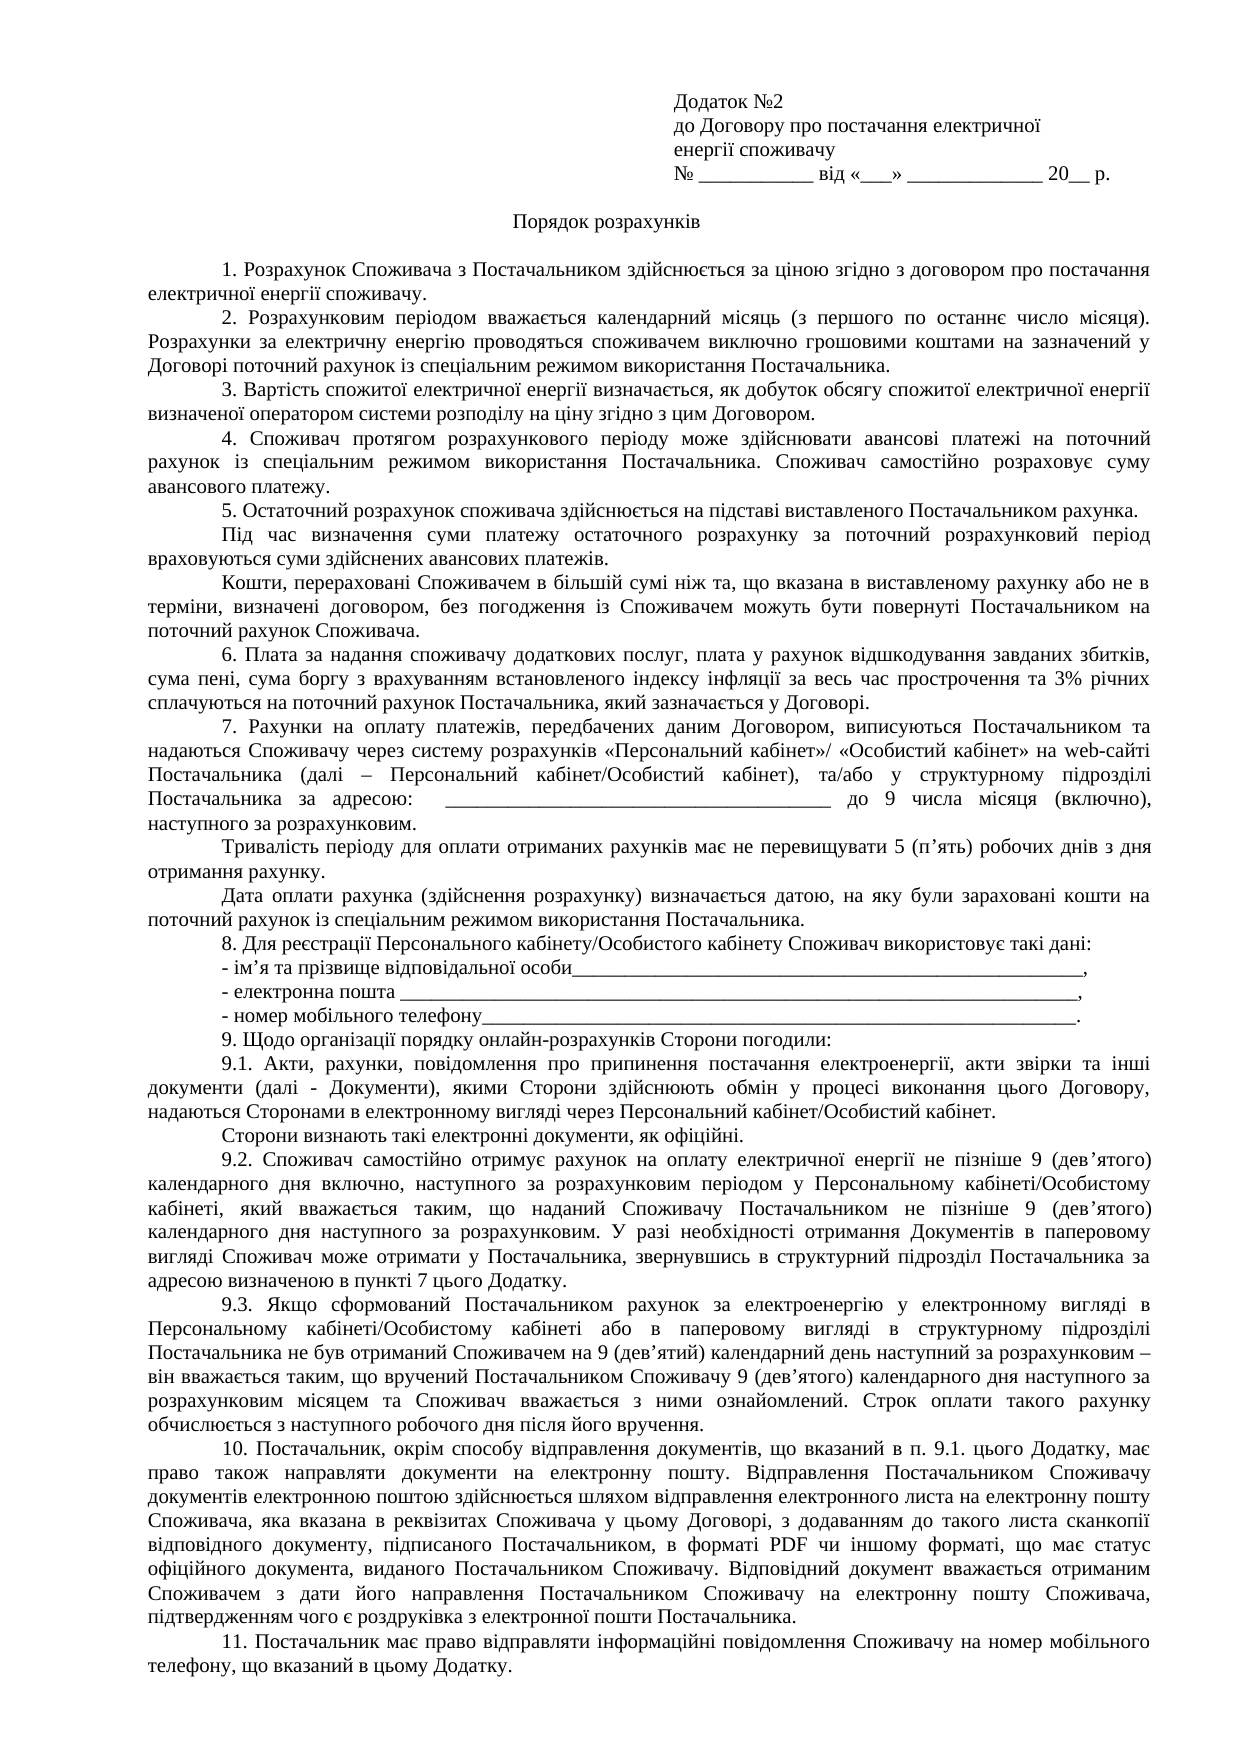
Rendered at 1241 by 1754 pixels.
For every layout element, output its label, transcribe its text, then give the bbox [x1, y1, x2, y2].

text 9. Щодо організації порядку онлайн-розрахунків Сторони погодили: [148, 1027, 1152, 1051]
text 9.3. Якщо сформований Постачальником рахунок за електроенергію у електронному вигляді в Персональному кабінеті/Особистому кабінеті або в паперовому вигляді в структурному підрозділі Постачальника не був отриманий Споживачем на 9 (дев’ятий) календарний день наступний за розрахунковим – він вважається таким, що вручений Постачальником Споживачу 9 (дев’ятого) календарного дня наступного за розрахунковим місяцем та Споживач вважається з ними ознайомлений. Строк оплати такого рахунку обчислюється з наступного робочого дня після його вручення. [148, 1292, 1152, 1436]
text Під час визначення суми платежу остаточного розрахунку за поточний розрахунковий період враховуються суми здійснених авансових платежів. [148, 522, 1152, 570]
text 3. Вартість спожитої електричної енергії визначається, як добуток обсягу спожитої електричної енергії визначеної оператором системи розподілу на ціну згідно з цим Договором. [148, 377, 1152, 425]
text 7. Рахунки на оплату платежів, передбачених даним Договором, виписуються Постачальником та надаються Споживачу через систему розрахунків «Персональний кабінет»/ «Особистий кабінет» на web-сайті Постачальника (далі – Персональний кабінет/Особистий кабінет), та/або у структурному підрозділі Постачальника за адресою: _____________________________________ до 9 числа місяця (включно), наступного за розрахунковим. [148, 714, 1152, 834]
text 11. Постачальник має право відправляти інформаційні повідомлення Споживачу на номер мобільного телефону, що вказаний в цьому Додатку. [148, 1628, 1152, 1677]
text - ім’я та прізвище відповідальної особи_________________________________________________, [221, 955, 1152, 979]
text 1. Розрахунок Споживача з Постачальником здійснюється за ціною згідно з договором про постачання електричної енергії споживачу. [148, 257, 1152, 305]
text 2. Розрахунковим періодом вважається календарний місяць (з першого по останнє число місяця). Розрахунки за електричну енергію проводяться споживачем виключно грошовими коштами на зазначений у Договорі поточний рахунок із спеціальним режимом використання Постачальника. [148, 305, 1152, 377]
text 5. Остаточний розрахунок споживача здійснюється на підставі виставленого Постачальником рахунка. [148, 498, 1152, 522]
text 9.1. Акти, рахунки, повідомлення про припинення постачання електроенергії, акти звірки та інші документи (далі - Документи), якими Сторони здійснюють обмін у процесі виконання цього Договору, надаються Сторонами в електронному вигляді через Персональний кабінет/Особистий кабінет. [148, 1051, 1152, 1123]
text Тривалість періоду для оплати отриманих рахунків має не перевищувати 5 (п’ять) робочих днів з дня отримання рахунку. [148, 834, 1152, 883]
text 10. Постачальник, окрім способу відправлення документів, що вказаний в п. 9.1. цього Додатку, має право також направляти документи на електронну пошту. Відправлення Постачальником Споживачу документів електронною поштою здійснюється шляхом відправлення електронного листа на електронну пошту Споживача, яка вказана в реквізитах Споживача у цьому Договорі, з додаванням до такого листа сканкопії відповідного документу, підписаного Постачальником, в форматі PDF чи іншому форматі, що має статус офіційного документа, виданого Постачальником Споживачу. Відповідний документ вважається отриманим Споживачем з дати його направлення Постачальником Споживачу на електронну пошту Споживача, підтвердженням чого є роздруківка з електронної пошти Постачальника. [148, 1436, 1152, 1628]
text 8. Для реєстрації Персонального кабінету/Особистого кабінету Споживач використовує такі дані: [148, 931, 1152, 955]
text 9.2. Споживач самостійно отримує рахунок на оплату електричної енергії не пізніше 9 (дев’ятого) календарного дня включно, наступного за розрахунковим періодом у Персональному кабінеті/Особистому кабінеті, який вважається таким, що наданий Споживачу Постачальником не пізніше 9 (дев’ятого) календарного дня наступного за розрахунковим. У разі необхідності отримання Документів в паперовому вигляді Споживач може отримати у Постачальника, звернувшись в структурний підрозділ Постачальника за адресою визначеною в пункті 7 цього Додатку. [148, 1147, 1152, 1292]
text Сторони визнають такі електронні документи, як офіційні. [148, 1123, 1152, 1147]
text 4. Споживач протягом розрахункового періоду може здійснювати авансові платежі на поточний рахунок із спеціальним режимом використання Постачальника. Споживач самостійно розраховує суму авансового платежу. [148, 425, 1152, 498]
text до Договору про постачання електричної [148, 113, 1152, 137]
text Кошти, перераховані Споживачем в більшій сумі ніж та, що вказана в виставленому рахунку або не в терміни, визначені договором, без погодження із Споживачем можуть бути повернуті Постачальником на поточний рахунок Споживача. [148, 570, 1152, 642]
text Дата оплати рахунка (здійснення розрахунку) визначається датою, на яку були зараховані кошти на поточний рахунок із спеціальним режимом використання Постачальника. [148, 883, 1152, 931]
text - електронна пошта _________________________________________________________________, [221, 979, 1152, 1003]
text 6. Плата за надання споживачу додаткових послуг, плата у рахунок відшкодування завданих збитків, сума пені, сума боргу з врахуванням встановленого індексу інфляції за весь час прострочення та 3% річних сплачуються на поточний рахунок Постачальника, який зазначається у Договорі. [148, 642, 1152, 714]
text № ___________ від «___» _____________ 20__ р. [148, 161, 1152, 185]
text Додаток №2 [148, 88, 1152, 113]
text Порядок розрахунків [148, 209, 1152, 233]
text енергії споживачу [148, 137, 1152, 161]
text - номер мобільного телефону_________________________________________________________. [221, 1003, 1152, 1027]
